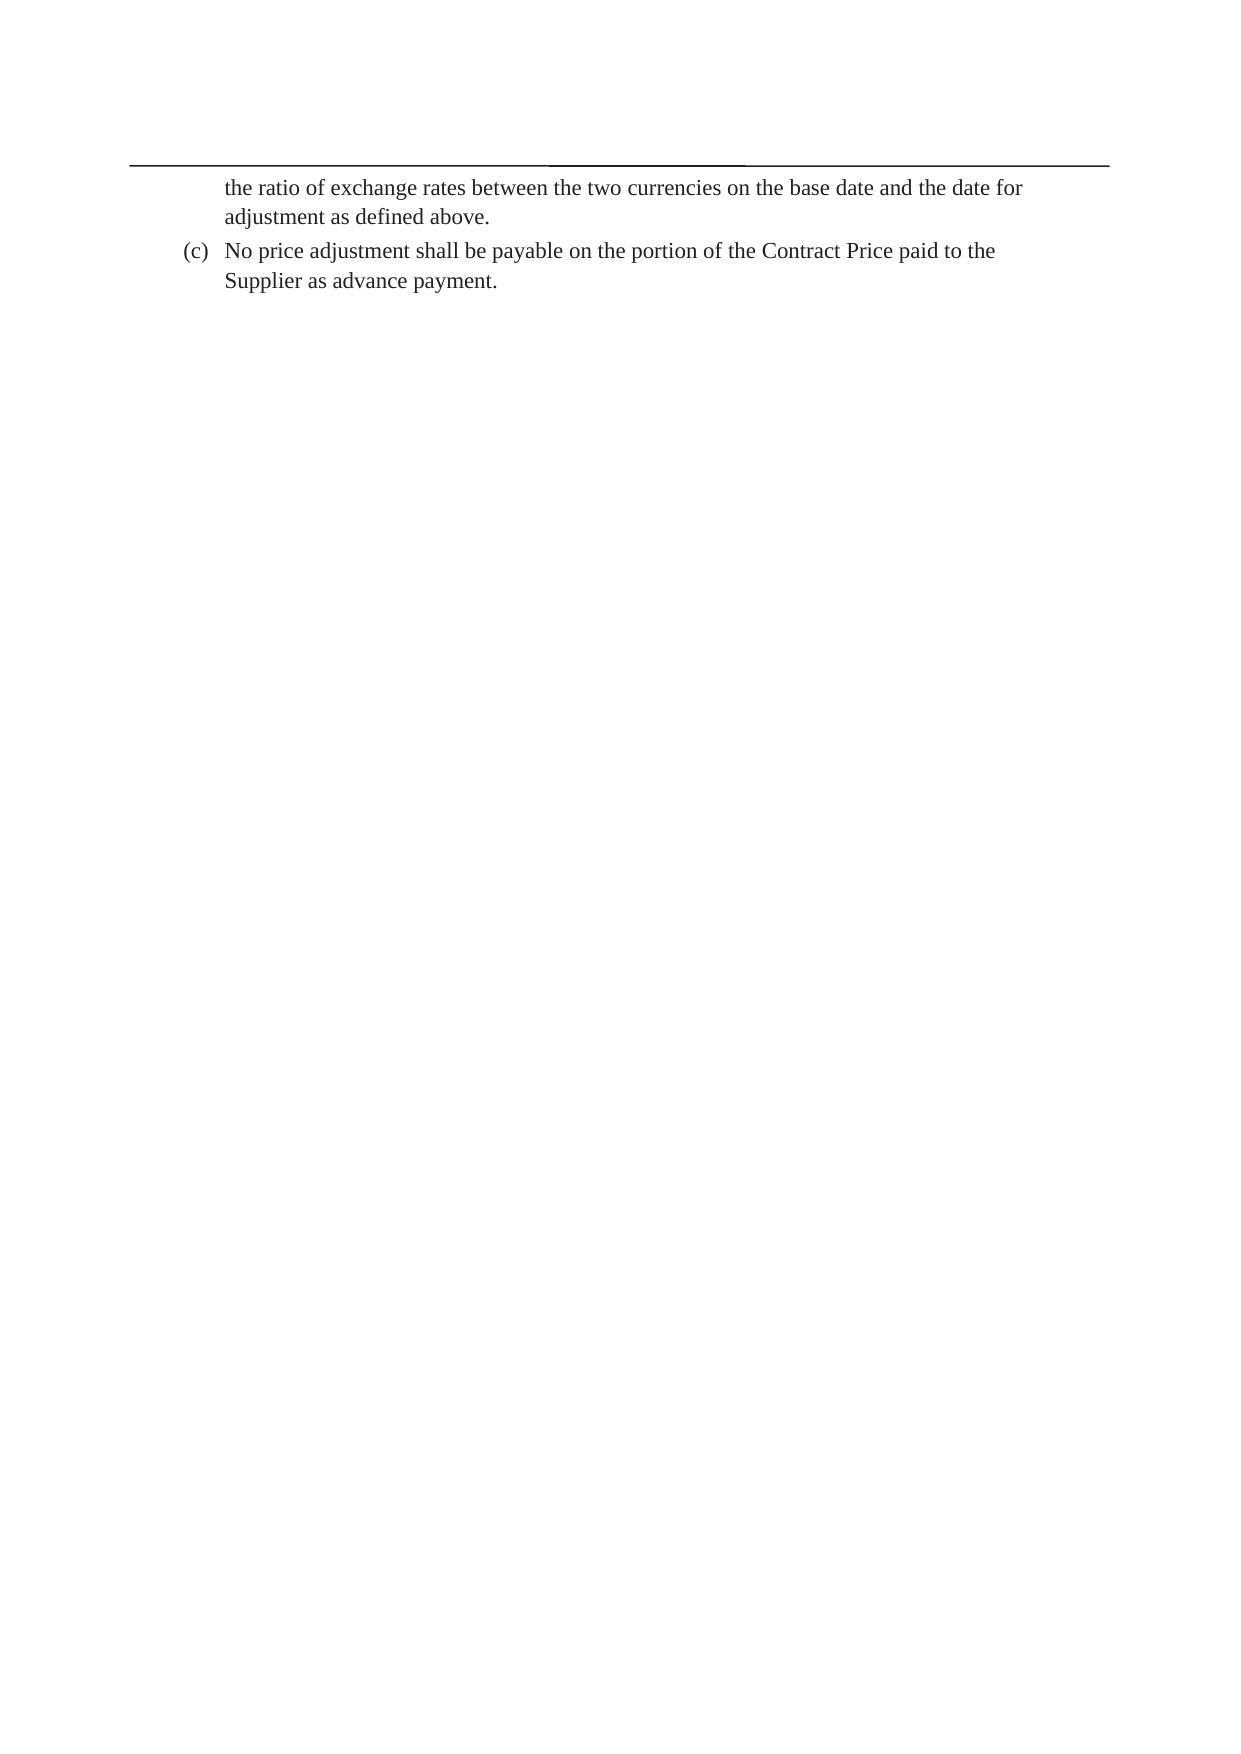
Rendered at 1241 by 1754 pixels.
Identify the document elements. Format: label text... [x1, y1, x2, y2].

text Supplier as advance payment. [224, 267, 1144, 293]
list No price adjustment shall be payable on the portion of the Contract Price paid to the [183, 237, 1144, 264]
text the ratio of exchange rates between the two currencies on the base date and the date for adjustment as defined above. [224, 174, 1111, 229]
